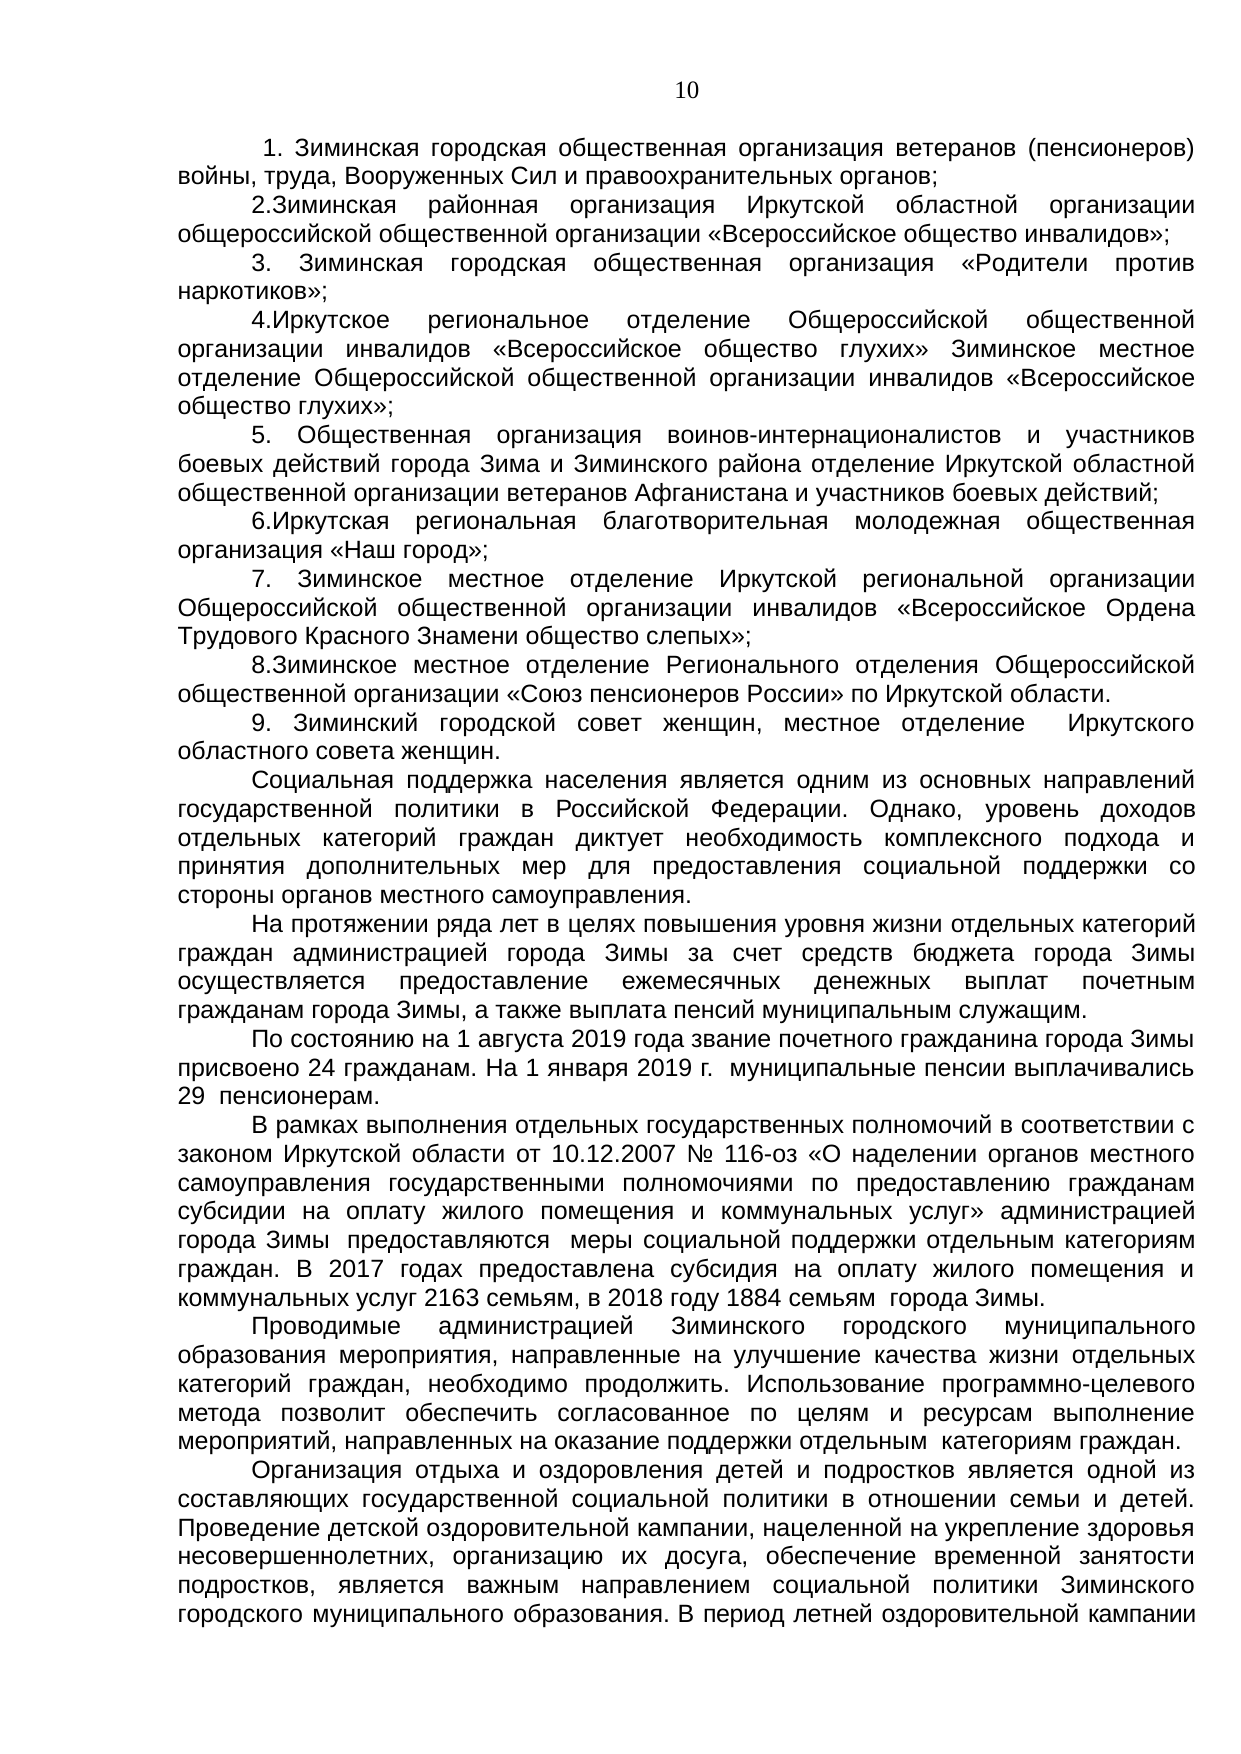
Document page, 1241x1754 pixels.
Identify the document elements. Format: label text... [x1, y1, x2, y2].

text 7. Зиминское местное отделение Иркутской региональной организации Общероссийской общественной организации инвалидов «Всероссийское Ордена Трудового Красного Знамени общество слепых»; [177, 564, 1196, 650]
text В рамках выполнения отдельных государственных полномочий в соответствии с законом Иркутской области от 10.12.2007 № 116-оз «О наделении органов местного самоуправления государственными полномочиями по предоставлению гражданам субсидии на оплату жилого помещения и коммунальных услуг» администрацией города Зимы предоставляются меры социальной поддержки отдельным категориям граждан. В 2017 годах предоставлена субсидия на оплату жилого помещения и коммунальных услуг 2163 семьям, в 2018 году 1884 семьям города Зимы. [177, 1110, 1196, 1311]
text Социальная поддержка населения является одним из основных направлений государственной политики в Российской Федерации. Однако, уровень доходов отдельных категорий граждан диктует необходимость комплексного подхода и принятия дополнительных мер для предоставления социальной поддержки со стороны органов местного самоуправления. [177, 765, 1196, 909]
text 1. Зиминская городская общественная организация ветеранов (пенсионеров) войны, труда, Вооруженных Сил и правоохранительных органов; [177, 132, 1196, 190]
text Проводимые администрацией Зиминского городского муниципального образования мероприятия, направленные на улучшение качества жизни отдельных категорий граждан, необходимо продолжить. Использование программно-целевого метода позволит обеспечить согласованное по целям и ресурсам выполнение мероприятий, направленных на оказание поддержки отдельным категориям граждан. [177, 1311, 1196, 1455]
text 9. Зиминский городской совет женщин, местное отделение Иркутского областного совета женщин. [177, 707, 1196, 765]
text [177, 1455, 1196, 1627]
text На протяжении ряда лет в целях повышения уровня жизни отдельных категорий граждан администрацией города Зимы за счет средств бюджета города Зимы осуществляется предоставление ежемесячных денежных выплат почетным гражданам города Зимы, а также выплата пенсий муниципальным служащим. [177, 909, 1196, 1024]
text 4.Иркутское региональное отделение Общероссийской общественной организации инвалидов «Всероссийское общество глухих» Зиминское местное отделение Общероссийской общественной организации инвалидов «Всероссийское общество глухих»; [177, 305, 1196, 420]
text 5. Общественная организация воинов-интернационалистов и участников боевых действий города Зима и Зиминского района отделение Иркутской областной общественной организации ветеранов Афганистана и участников боевых действий; [177, 420, 1196, 506]
text 8.Зиминское местное отделение Регионального отделения Общероссийской общественной организации «Союз пенсионеров России» по Иркутской области. [177, 650, 1196, 707]
text По состоянию на 1 августа 2019 года звание почетного гражданина города Зимы присвоено 24 гражданам. На 1 января 2019 г. муниципальные пенсии выплачивались 29 пенсионерам. [177, 1024, 1196, 1110]
text 3. Зиминская городская общественная организация «Родители против наркотиков»; [177, 247, 1196, 305]
text 6.Иркутская региональная благотворительная молодежная общественная организация «Наш город»; [177, 506, 1196, 564]
text 2.Зиминская районная организация Иркутской областной организации общероссийской общественной организации «Всероссийское общество инвалидов»; [177, 190, 1196, 247]
